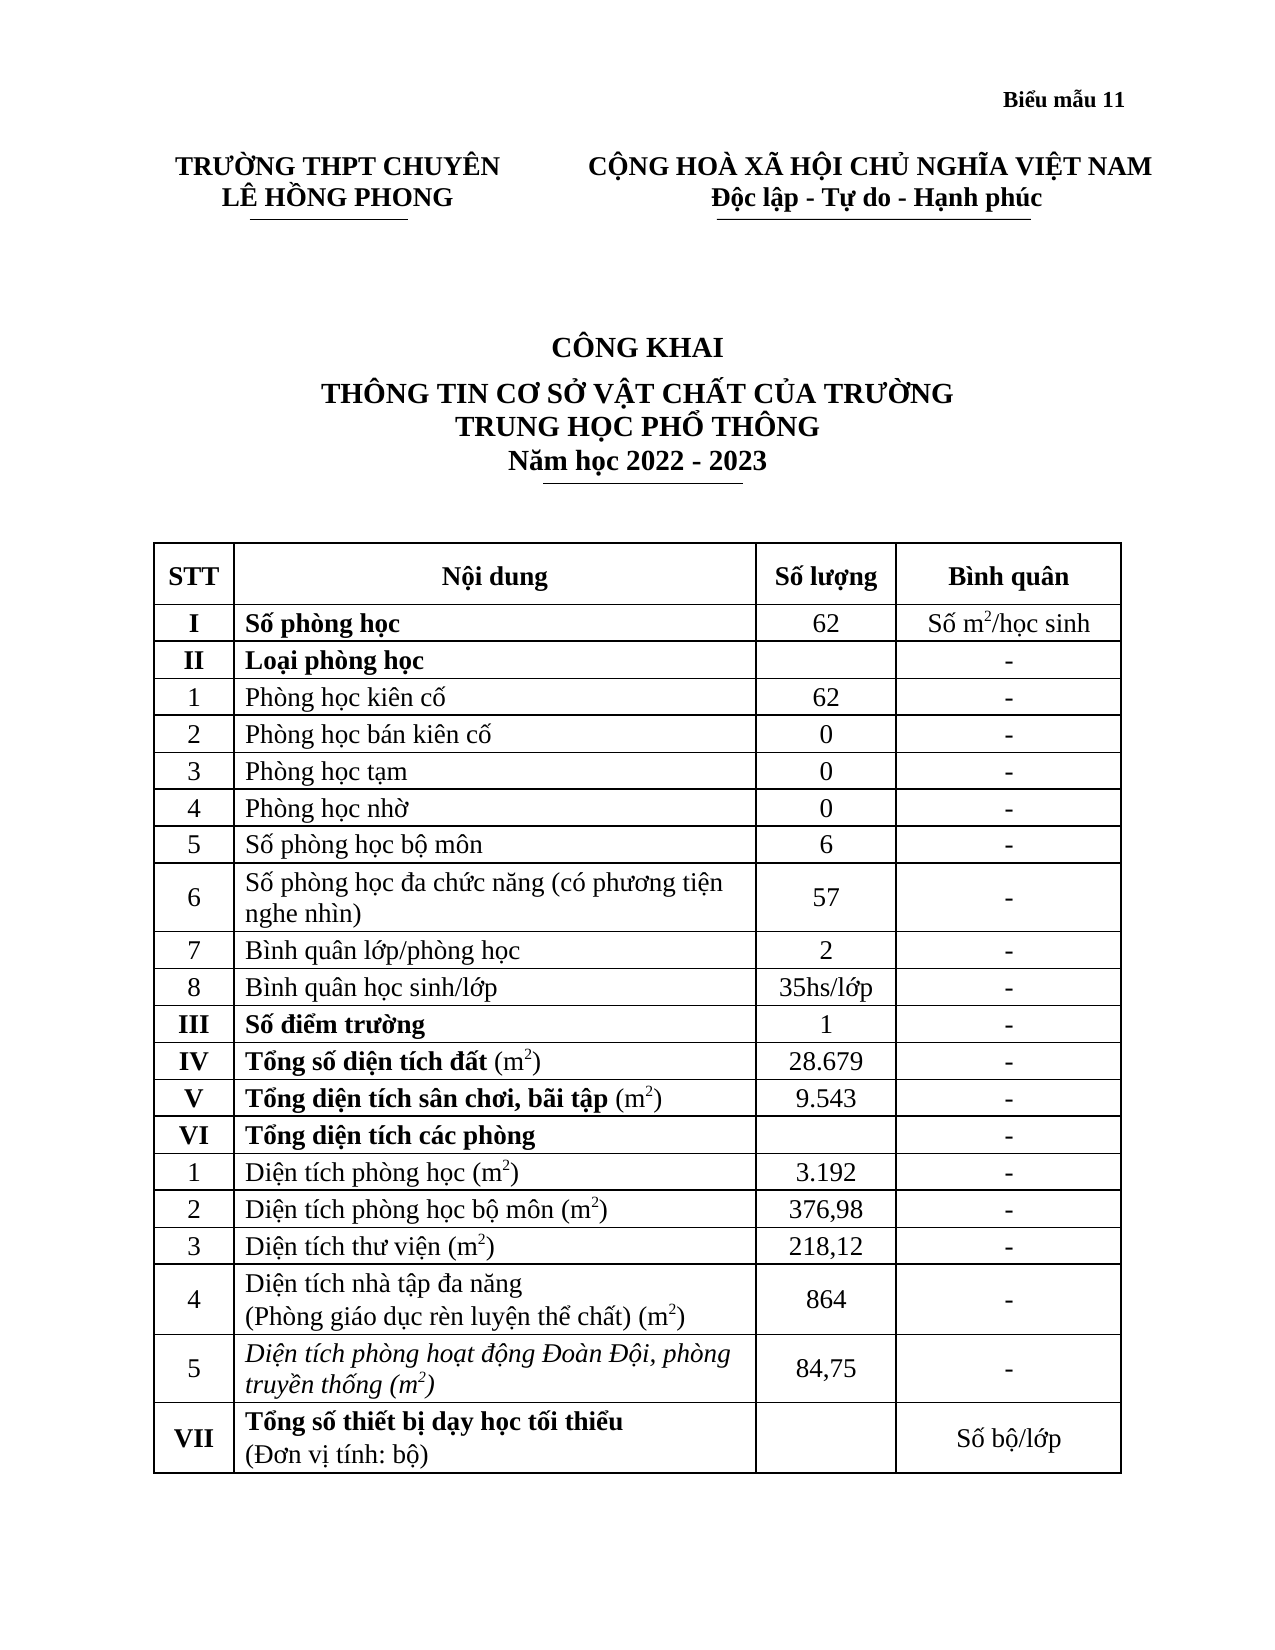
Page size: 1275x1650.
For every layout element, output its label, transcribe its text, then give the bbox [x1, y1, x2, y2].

table_header Số lượng [757, 544, 895, 603]
table_cell - [897, 1117, 1120, 1152]
text CÔNG KHAI [150, 330, 1125, 363]
table_cell 218,12 [757, 1228, 895, 1263]
table_cell - [897, 716, 1120, 751]
table_cell 5 [155, 827, 233, 862]
table_cell Diện tích phòng học (m2) [235, 1154, 755, 1189]
table_cell VII [155, 1403, 233, 1472]
table_cell 35hs/lớp [757, 969, 895, 1004]
table_cell 4 [155, 1265, 233, 1334]
table_cell - [897, 642, 1120, 677]
table_cell Diện tích phòng hoạt động Đoàn Đội, phòng truyền thống (m2) [235, 1335, 755, 1402]
table_cell Tổng diện tích các phòng [235, 1117, 755, 1152]
text THÔNG TIN CƠ SỞ VẬT CHẤT CỦA TRƯỜNG [150, 376, 1125, 409]
table_cell IV [155, 1043, 233, 1078]
table_cell Diện tích thư viện (m2) [235, 1228, 755, 1263]
table_cell Tổng số diện tích đất (m2) [235, 1043, 755, 1078]
table_cell 84,75 [757, 1335, 895, 1402]
table_cell - [897, 1080, 1120, 1115]
table_cell 6 [155, 864, 233, 931]
table_cell 1 [757, 1006, 895, 1041]
table_header CỘNG HOÀ XÃ HỘI CHỦ NGHĨA VIỆT NAM Độc lập - Tự do - Hạnh phúc [577, 150, 1176, 243]
table_cell Phòng học bán kiên cố [235, 716, 755, 751]
table_header Nội dung [235, 544, 755, 603]
table_cell 5 [155, 1335, 233, 1402]
table_cell Số bộ/lớp [897, 1403, 1120, 1472]
table_cell [757, 642, 895, 677]
table_cell Số phòng học đa chức năng (có phương tiện nghe nhìn) [235, 864, 755, 931]
table_cell III [155, 1006, 233, 1041]
table_cell 2 [757, 932, 895, 967]
table_cell 0 [757, 753, 895, 788]
table_cell Phòng học nhờ [235, 790, 755, 825]
table_cell Diện tích nhà tập đa năng (Phòng giáo dục rèn luyện thể chất) (m2) [235, 1265, 755, 1334]
table_cell 57 [757, 864, 895, 931]
table_cell Bình quân học sinh/lớp [235, 969, 755, 1004]
table_cell - [897, 1228, 1120, 1263]
table_cell Phòng học kiên cố [235, 679, 755, 714]
table_cell 2 [155, 716, 233, 751]
table_cell 28.679 [757, 1043, 895, 1078]
table_cell I [155, 605, 233, 640]
table_cell - [897, 932, 1120, 967]
table_cell [757, 1403, 895, 1472]
table_cell 6 [757, 827, 895, 862]
table_cell Bình quân lớp/phòng học [235, 932, 755, 967]
table_cell 3 [155, 753, 233, 788]
table_cell Số phòng học [235, 605, 755, 640]
table_cell 2 [155, 1191, 233, 1226]
table_cell Phòng học tạm [235, 753, 755, 788]
table_cell - [897, 1043, 1120, 1078]
table_cell - [897, 969, 1120, 1004]
table_cell Số phòng học bộ môn [235, 827, 755, 862]
table_cell 9.543 [757, 1080, 895, 1115]
text TRUNG HỌC PHỔ THÔNG [150, 409, 1125, 443]
table_cell 62 [757, 605, 895, 640]
table_cell 0 [757, 790, 895, 825]
table_cell Tổng số thiết bị dạy học tối thiểu (Đơn vị tính: bộ) [235, 1403, 755, 1472]
table_cell 1 [155, 1154, 233, 1189]
table_cell - [897, 1335, 1120, 1402]
table_cell II [155, 642, 233, 677]
table_cell - [897, 1265, 1120, 1334]
table_cell 0 [757, 716, 895, 751]
table_cell - [897, 1154, 1120, 1189]
table_cell 8 [155, 969, 233, 1004]
table_header STT [155, 544, 233, 603]
table_cell V [155, 1080, 233, 1115]
table_cell 4 [155, 790, 233, 825]
table_cell - [897, 790, 1120, 825]
table_cell Số điểm trường [235, 1006, 755, 1041]
table_cell - [897, 864, 1120, 931]
table_cell - [897, 679, 1120, 714]
table_cell 3 [155, 1228, 233, 1263]
table_cell 864 [757, 1265, 895, 1334]
table_cell - [897, 753, 1120, 788]
table_cell VI [155, 1117, 233, 1152]
text Năm học 2022 - 2023 [150, 443, 1125, 476]
table_cell 3.192 [757, 1154, 895, 1189]
table_cell 62 [757, 679, 895, 714]
table_cell - [897, 1006, 1120, 1041]
table_header TRƯỜNG THPT CHUYÊN LÊ HỒNG PHONG [99, 150, 577, 243]
table_cell 376,98 [757, 1191, 895, 1226]
table_cell [757, 1117, 895, 1152]
table_cell Tổng diện tích sân chơi, bãi tập (m2) [235, 1080, 755, 1115]
table_cell Số m2/học sinh [897, 605, 1120, 640]
table_cell Diện tích phòng học bộ môn (m2) [235, 1191, 755, 1226]
table_cell - [897, 1191, 1120, 1226]
table_cell - [897, 827, 1120, 862]
table_header Bình quân [897, 544, 1120, 603]
table_cell Loại phòng học [235, 642, 755, 677]
table_cell 7 [155, 932, 233, 967]
table_cell 1 [155, 679, 233, 714]
